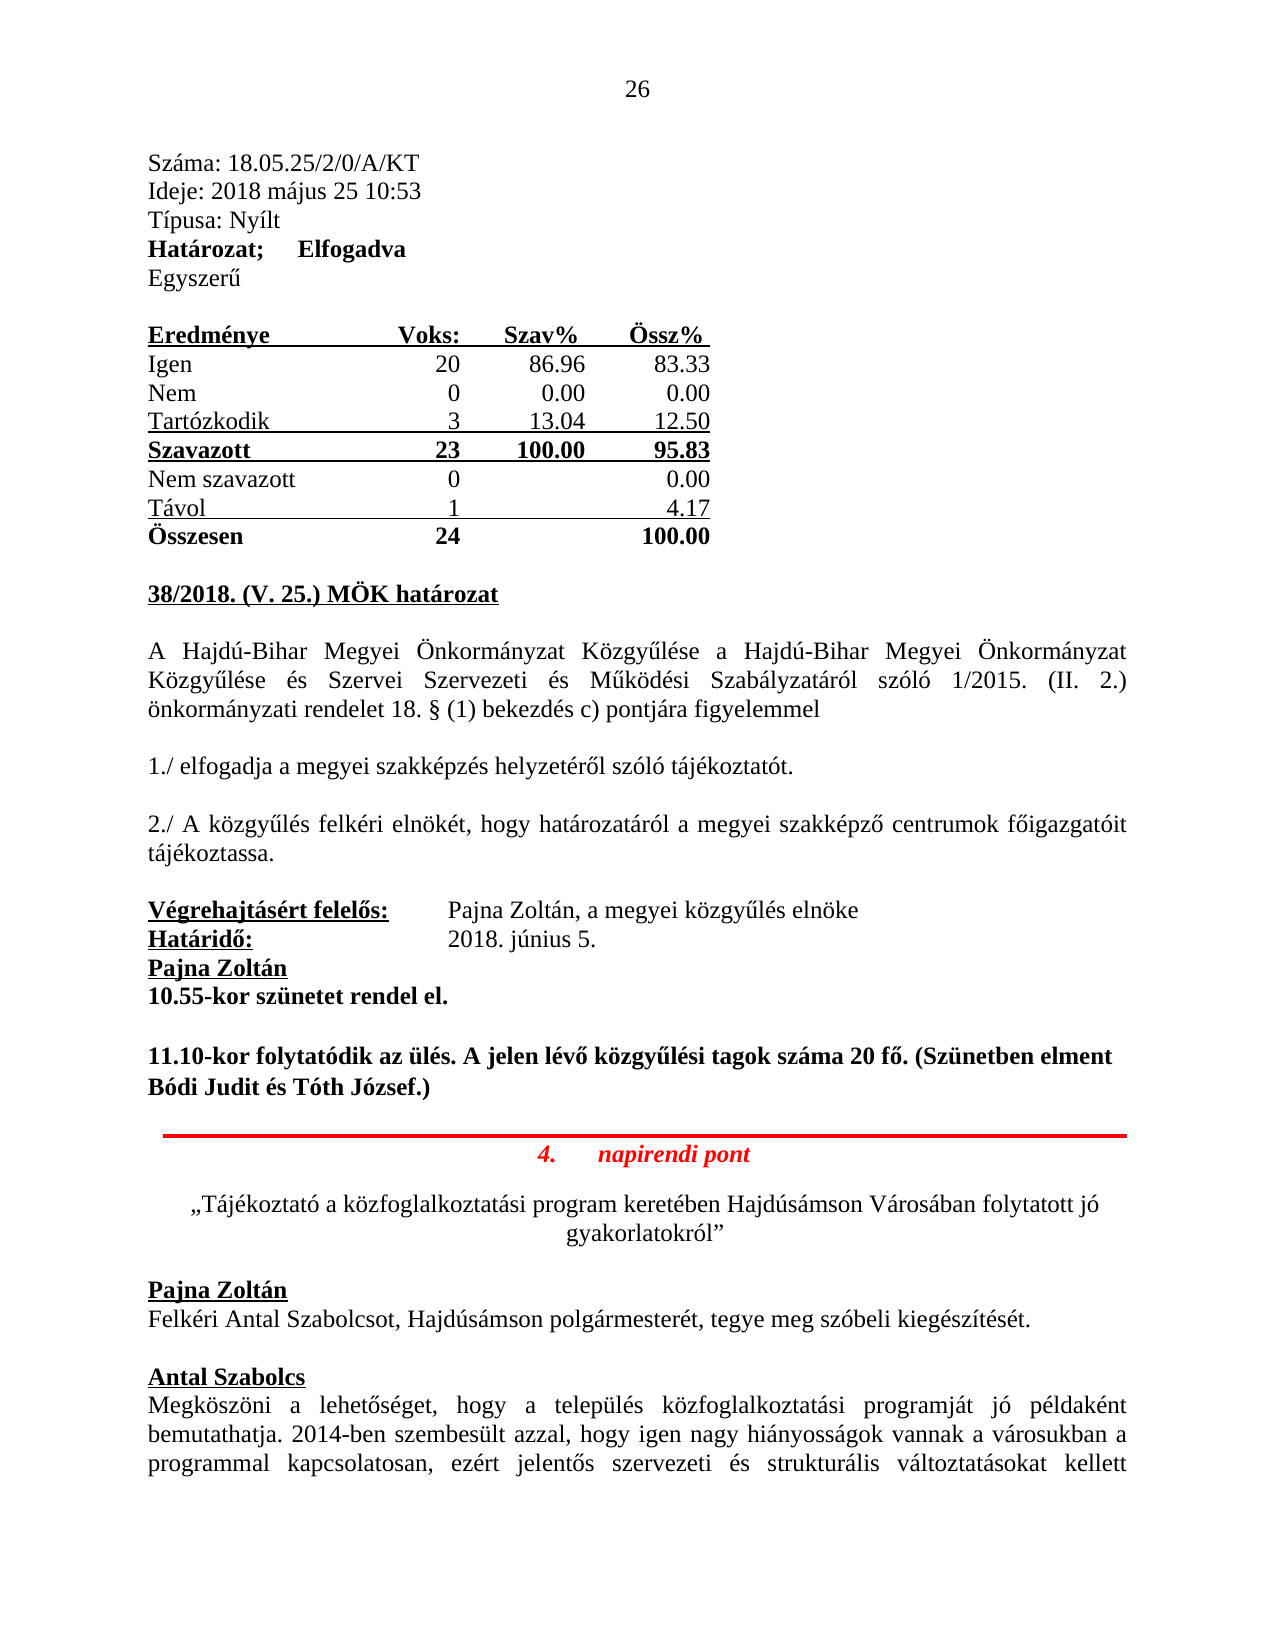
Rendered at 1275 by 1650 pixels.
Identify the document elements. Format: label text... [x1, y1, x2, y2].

text 1./ elfogadja a megyei szakképzés helyzetéről szóló tájékoztatót. [148, 751, 1127, 780]
text Nem 0 0.00 0.00 [148, 378, 1127, 406]
text Végrehajtásért felelős: Pajna Zoltán, a megyei közgyűlés elnöke [148, 895, 1127, 924]
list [148, 1390, 1127, 1477]
text Tartózkodik 3 13.04 12.50 [148, 406, 1127, 435]
text 10.55-kor szünetet rendel el. [148, 981, 1127, 1010]
list napirendi pont [162, 1135, 1127, 1168]
text Összesen 24 100.00 [148, 521, 1127, 550]
text Határozat; Elfogadva [148, 234, 1127, 263]
text A Hajdú-Bihar Megyei Önkormányzat Közgyűlése a Hajdú-Bihar Megyei Önkormányzat Közgyűlése és Szervei Szervezeti és Működési Szabályzatáról szóló 1/2015. (II. 2.) önkormányzati rendelet 18. § (1) bekezdés c) pontjára figyelemmel [148, 636, 1127, 723]
text Határidő: 2018. június 5. [148, 924, 1127, 953]
text Igen 20 86.96 83.33 [148, 349, 1127, 378]
text Antal Szabolcs [148, 1362, 1127, 1390]
text Szavazott 23 100.00 95.83 [148, 435, 1127, 464]
text Pajna Zoltán [148, 953, 1127, 981]
list Pajna Zoltán [148, 1275, 1127, 1304]
text Ideje: 2018 május 25 10:53 [148, 176, 1127, 205]
text Egyszerű [148, 263, 1127, 291]
text „Tájékoztató a közfoglalkoztatási program keretében Hajdúsámson Városában folytatott jó gyakorlatokról” [162, 1189, 1127, 1247]
text Nem szavazott 0 0.00 [148, 464, 1127, 493]
text 2./ A közgyűlés felkéri elnökét, hogy határozatáról a megyei szakképző centrumok főigazgatóit tájékoztassa. [148, 809, 1127, 866]
text Eredménye Voks: Szav% Össz% [148, 320, 1127, 349]
text Távol 1 4.17 [148, 493, 1127, 521]
text 11.10-kor folytatódik az ülés. A jelen lévő közgyűlési tagok száma 20 fő. (Szünetben elment Bódi Judit és Tóth József.) [148, 1041, 1127, 1101]
text 38/2018. (V. 25.) MÖK határozat [148, 579, 1127, 608]
text Típusa: Nyílt [148, 205, 1127, 234]
text Száma: 18.05.25/2/0/A/KT [148, 148, 1127, 176]
text Felkéri Antal Szabolcsot, Hajdúsámson polgármesterét, tegye meg szóbeli kiegészítését. [148, 1304, 1127, 1333]
